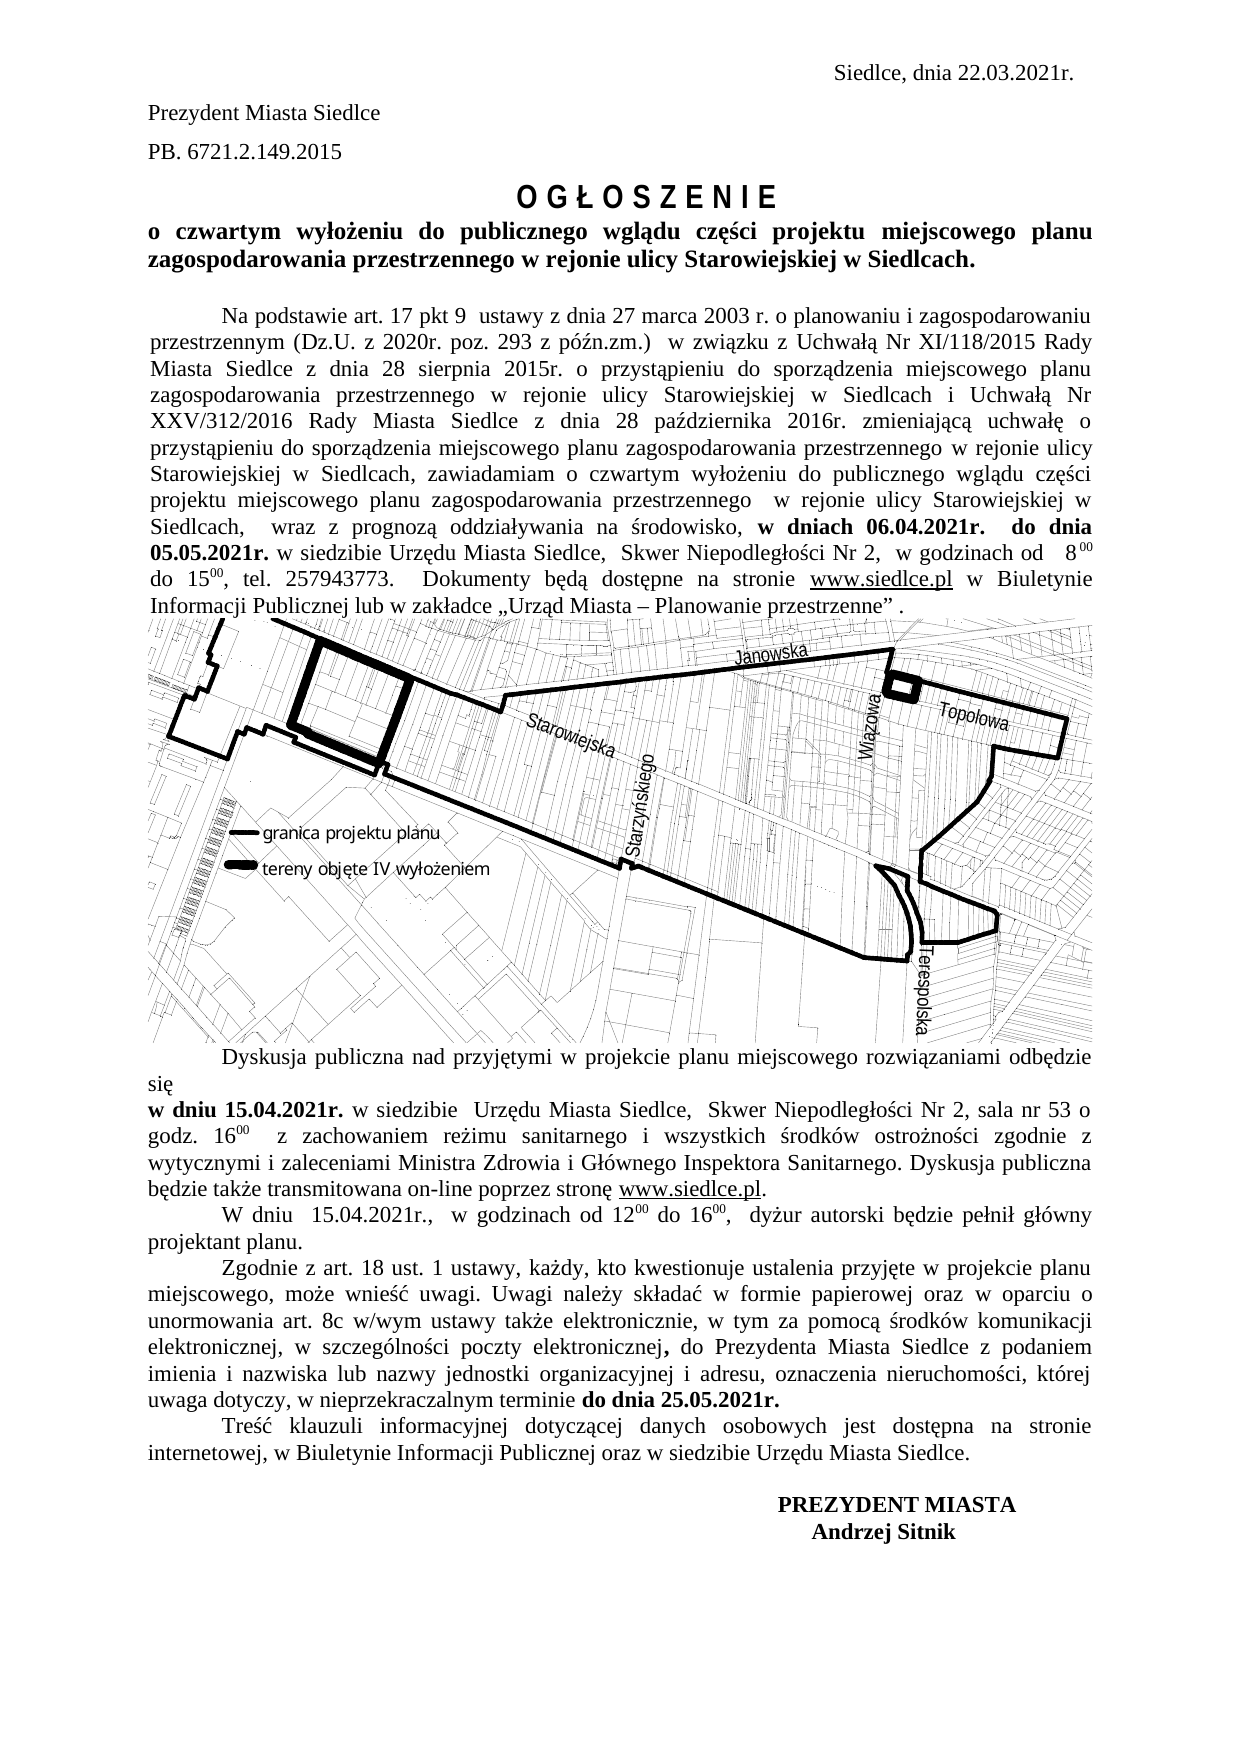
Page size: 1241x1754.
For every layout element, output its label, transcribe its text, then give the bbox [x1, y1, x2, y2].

text Prezydent Miasta Siedlce PB. 6721.2.149.2015 [148, 98, 1093, 164]
text PREZYDENT MIASTA [148, 1491, 1093, 1518]
text Na podstawie art. 17 pkt 9 ustawy z dnia 27 marca 2003 r. o planowaniu i zagospodarowaniu przestrzennym (Dz.U. z 2020r. poz. 293 z późn.zm.) w związku z Uchwałą Nr XI/118/2015 Rady Miasta Siedlce z dnia 28 sierpnia 2015r. o przystąpieniu do sporządzenia miejscowego planu zagospodarowania przestrzennego w rejonie ulicy Starowiejskiej w Siedlcach i Uchwałą Nr XXV/312/2016 Rady Miasta Siedlce z dnia 28 października 2016r. zmieniającą uchwałę o przystąpieniu do sporządzenia miejscowego planu zagospodarowania przestrzennego w rejonie ulicy Starowiejskiej w Siedlcach, zawiadamiam o czwartym wyłożeniu do publicznego wglądu części projektu miejscowego planu zagospodarowania przestrzennego w rejonie ulicy Starowiejskiej w Siedlcach, wraz z prognozą oddziaływania na środowisko, w dniach 06.04.2021r. do dnia 05.05.2021r. w siedzibie Urzędu Miasta Siedlce, Skwer Niepodległości Nr 2, w godzinach od 800 do 1500, tel. 257943773. Dokumenty będą dostępne na stronie www.siedlce.pl w Biuletynie Informacji Publicznej lub w zakładce „Urząd Miasta – Planowanie przestrzenne” . [150, 302, 1093, 618]
text Andrzej Sitnik [738, 1518, 1093, 1544]
text W dniu 15.04.2021r., w godzinach od 1200 do 1600, dyżur autorski będzie pełnił główny projektant planu. [148, 1201, 1093, 1254]
subtitle o czwartym wyłożeniu do publicznego wglądu części projektu miejscowego planu zagospodarowania przestrzennego w rejonie ulicy Starowiejskiej w Siedlcach. [148, 216, 1093, 273]
subtitle OGŁOSZENIE [442, 177, 1093, 216]
text Siedlce, dnia 22.03.2021r. [148, 59, 1093, 85]
text Zgodnie z art. 18 ust. 1 ustawy, każdy, kto kwestionuje ustalenia przyjęte w projekcie planu miejscowego, może wnieść uwagi. Uwagi należy składać w formie papierowej oraz w oparciu o unormowania art. 8c w/wym ustawy także elektronicznie, w tym za pomocą środków komunikacji elektronicznej, w szczególności poczty elektronicznej, do Prezydenta Miasta Siedlce z podaniem imienia i nazwiska lub nazwy jednostki organizacyjnej i adresu, oznaczenia nieruchomości, której uwaga dotyczy, w nieprzekraczalnym terminie do dnia 25.05.2021r. [148, 1254, 1093, 1412]
text Dyskusja publiczna nad przyjętymi w projekcie planu miejscowego rozwiązaniami odbędzie się w dniu 15.04.2021r. w siedzibie Urzędu Miasta Siedlce, Skwer Niepodległości Nr 2, sala nr 53 o godz. 1600 z zachowaniem reżimu sanitarnego i wszystkich środków ostrożności zgodnie z wytycznymi i zaleceniami Ministra Zdrowia i Głównego Inspektora Sanitarnego. Dyskusja publiczna będzie także transmitowana on-line poprzez stronę www.siedlce.pl. [148, 1043, 1093, 1201]
text Treść klauzuli informacyjnej dotyczącej danych osobowych jest dostępna na stronie internetowej, w Biuletynie Informacji Publicznej oraz w siedzibie Urzędu Miasta Siedlce. [148, 1412, 1093, 1465]
